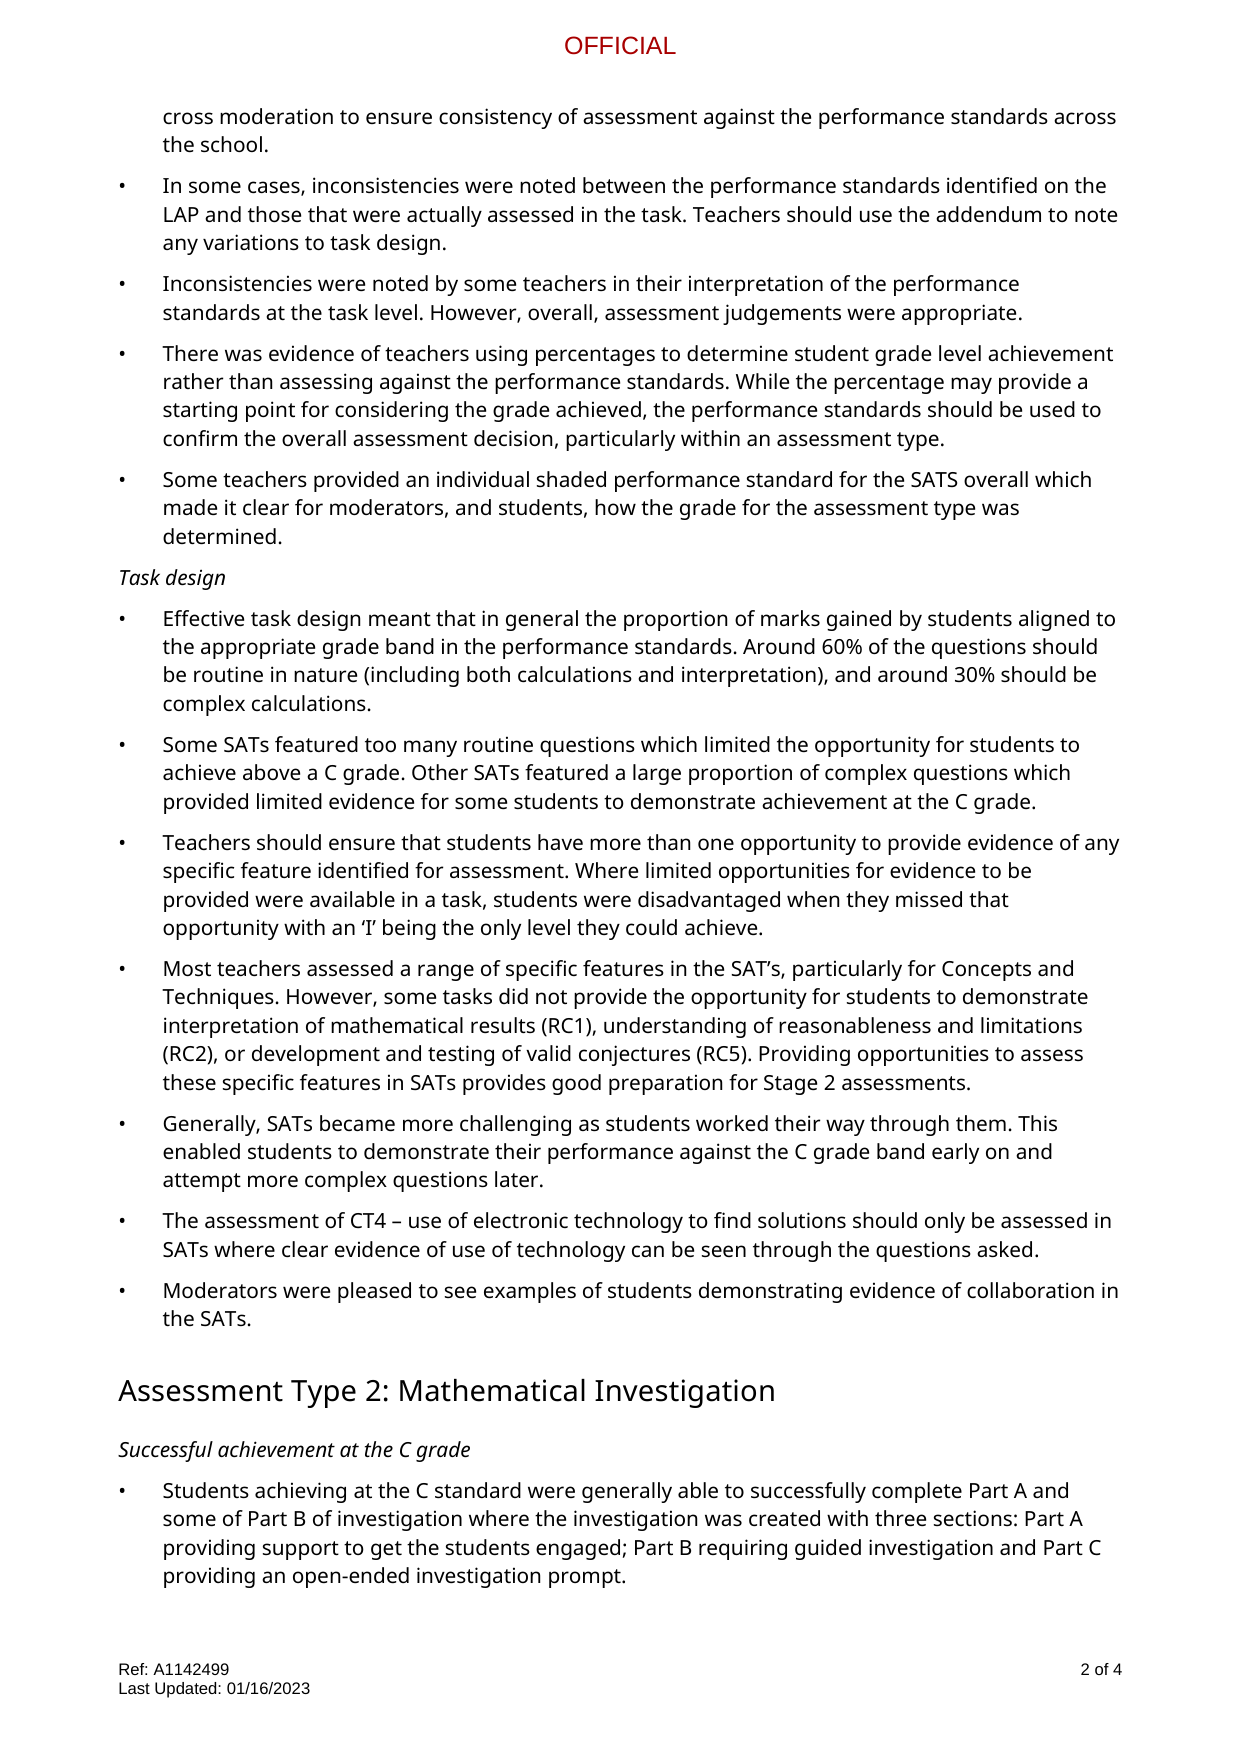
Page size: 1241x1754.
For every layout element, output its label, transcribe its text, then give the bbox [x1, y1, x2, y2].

text Some teachers provided an individual shaded performance standard for the SATS overall which made it clear for moderators, and students, how the grade for the assessment type was determined. [118, 465, 1122, 550]
text Task design [118, 563, 1122, 591]
text Moderators were pleased to see examples of students demonstrating evidence of collaboration in the SATs. [118, 1276, 1122, 1333]
text Generally, SATs became more challenging as students worked their way through them. This enabled students to demonstrate their performance against the C grade band early on and attempt more complex questions later. [118, 1109, 1122, 1194]
text In some cases, inconsistencies were noted between the performance standards identified on the LAP and those that were actually assessed in the task. Teachers should use the addendum to note any variations to task design. [118, 172, 1122, 257]
text Assessment Type 2: Mathematical Investigation [118, 1370, 1122, 1410]
text Inconsistencies were noted by some teachers in their interpretation of the performance standards at the task level. However, overall, assessment judgements were appropriate. [118, 269, 1122, 326]
text Effective task design meant that in general the proportion of marks gained by students aligned to the appropriate grade band in the performance standards. Around 60% of the questions should be routine in nature (including both calculations and interpretation), and around 30% should be complex calculations. [118, 604, 1122, 717]
text Some SATs featured too many routine questions which limited the opportunity for students to achieve above a C grade. Other SATs featured a large proportion of complex questions which provided limited evidence for some students to demonstrate achievement at the C grade. [118, 730, 1122, 815]
text The assessment of CT4 – use of electronic technology to find solutions should only be assessed in SATs where clear evidence of use of technology can be seen through the questions asked. [118, 1207, 1122, 1263]
text Most teachers assessed a range of specific features in the SAT’s, particularly for Concepts and Techniques. However, some tasks did not provide the opportunity for students to demonstrate interpretation of mathematical results (RC1), understanding of reasonableness and limitations (RC2), or development and testing of valid conjectures (RC5). Providing opportunities to assess these specific features in SATs provides good preparation for Stage 2 assessments. [118, 954, 1122, 1096]
text Teachers should ensure that students have more than one opportunity to provide evidence of any specific feature identified for assessment. Where limited opportunities for evidence to be provided were available in a task, students were disadvantaged when they missed that opportunity with an ‘I’ being the only level they could achieve. [118, 828, 1122, 942]
text There was evidence of teachers using percentages to determine student grade level achievement rather than assessing against the performance standards. While the percentage may provide a starting point for considering the grade achieved, the performance standards should be used to confirm the overall assessment decision, particularly within an assessment type. [118, 339, 1122, 452]
text Successful achievement at the C grade [118, 1435, 1122, 1463]
text Students achieving at the C standard were generally able to successfully complete Part A and some of Part B of investigation where the investigation was created with three sections: Part A providing support to get the students engaged; Part B requiring guided investigation and Part C providing an open-ended investigation prompt. [118, 1476, 1122, 1590]
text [118, 102, 1122, 159]
